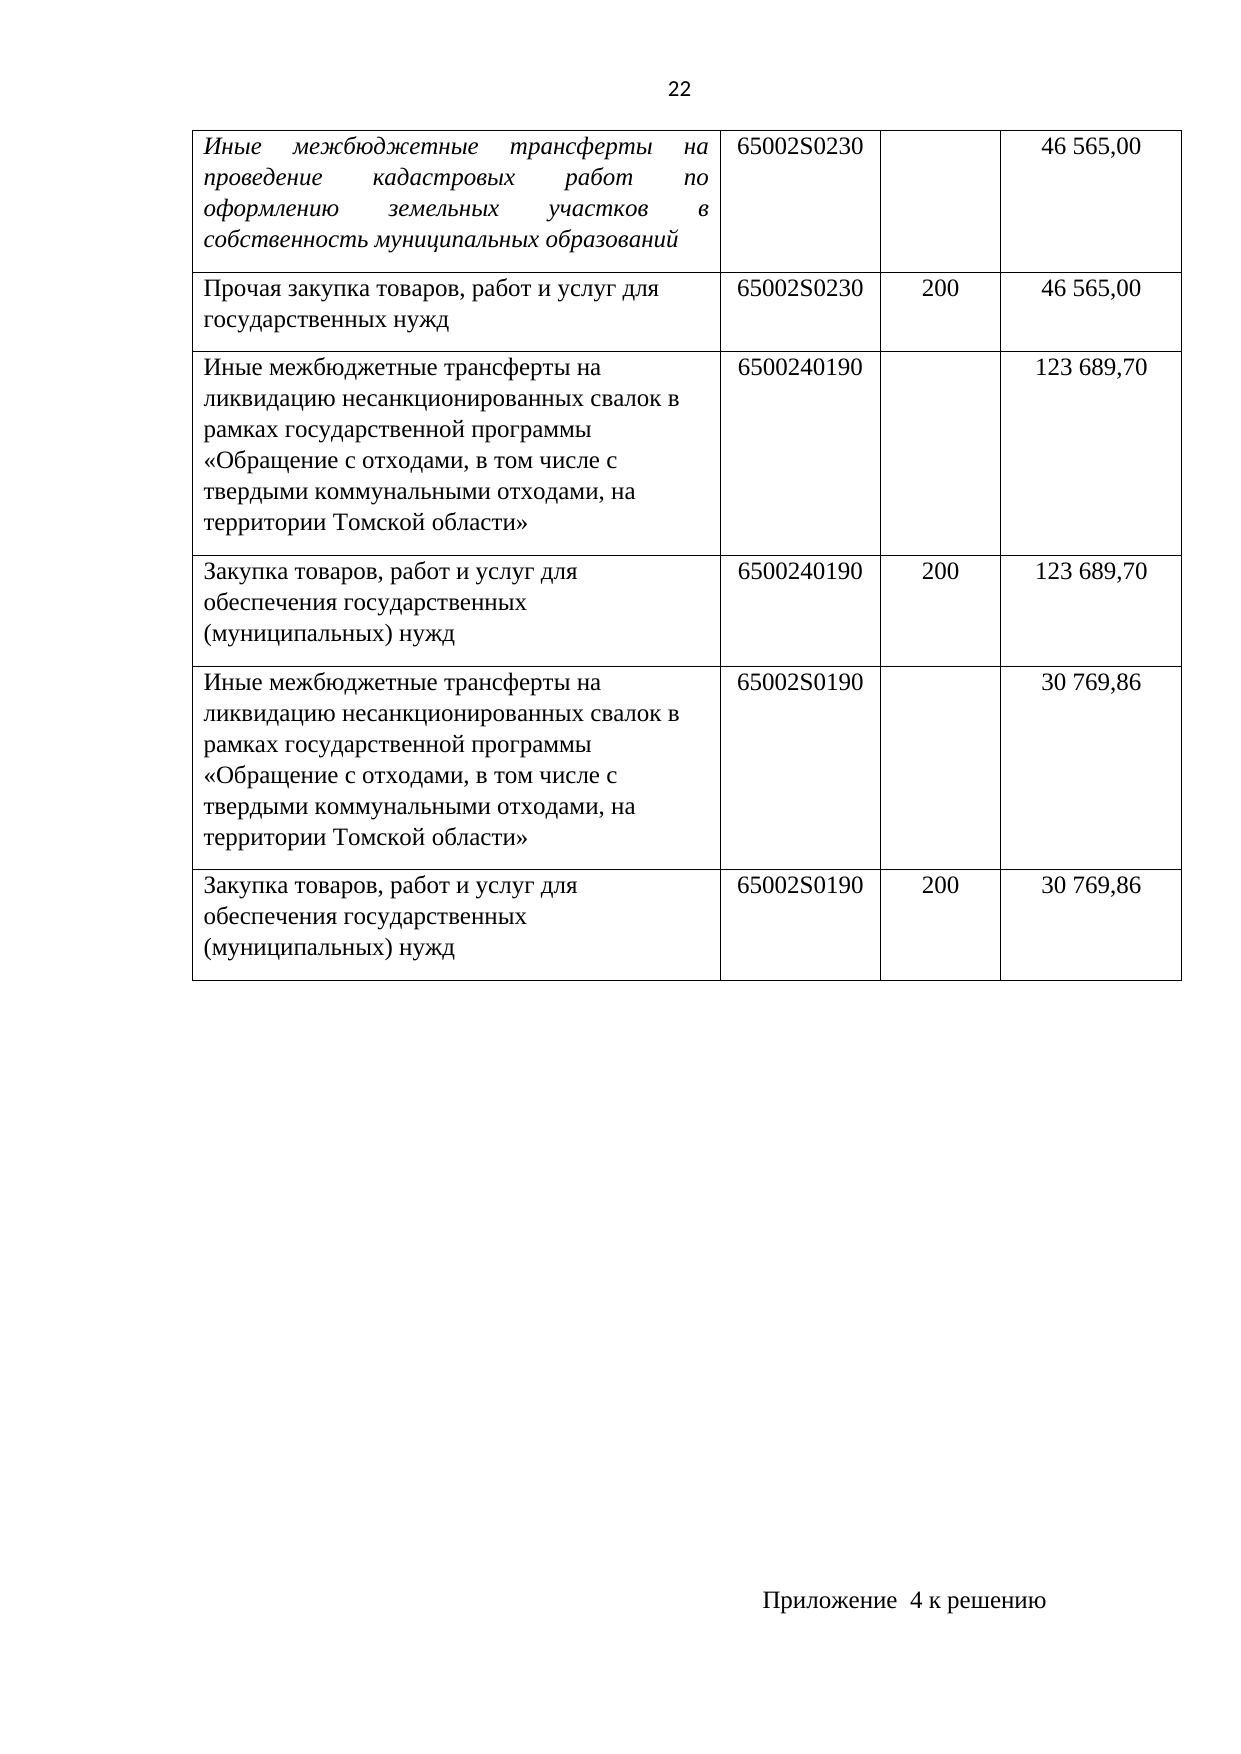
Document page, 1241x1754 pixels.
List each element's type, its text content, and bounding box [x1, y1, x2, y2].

table_cell 46 565,00 [1001, 273, 1181, 351]
table_cell [881, 131, 1000, 272]
table_cell 200 [881, 273, 1000, 351]
table_cell Прочая закупка товаров, работ и услуг для государственных нужд [193, 273, 720, 351]
table_cell [881, 667, 1000, 869]
text Приложение 4 к решению [675, 1585, 1181, 1613]
table_cell Закупка товаров, работ и услуг для обеспечения государственных (муниципальных) нужд [193, 556, 720, 666]
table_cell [193, 131, 720, 272]
table_cell 123 689,70 [1001, 556, 1181, 666]
table_cell 123 689,70 [1001, 352, 1181, 555]
table_cell 65002S0190 [721, 870, 880, 980]
table_cell 6500240190 [721, 352, 880, 555]
table_cell 200 [881, 870, 1000, 980]
table_cell 30 769,86 [1001, 870, 1181, 980]
table_cell Иные межбюджетные трансферты на ликвидацию несанкционированных свалок в рамках государственной программы «Обращение с отходами, в том числе с твердыми коммунальными отходами, на территории Томской области» [193, 667, 720, 869]
table_cell 65002S0190 [721, 667, 880, 869]
table_cell [881, 352, 1000, 555]
table_cell 30 769,86 [1001, 667, 1181, 869]
table_cell 65002S0230 [721, 273, 880, 351]
table_cell 200 [881, 556, 1000, 666]
table_cell Закупка товаров, работ и услуг для обеспечения государственных (муниципальных) нужд [193, 870, 720, 980]
table_cell 65002S0230 [721, 131, 880, 272]
table_cell 46 565,00 [1001, 131, 1181, 272]
table_cell Иные межбюджетные трансферты на ликвидацию несанкционированных свалок в рамках государственной программы «Обращение с отходами, в том числе с твердыми коммунальными отходами, на территории Томской области» [193, 352, 720, 555]
table_cell 6500240190 [721, 556, 880, 666]
